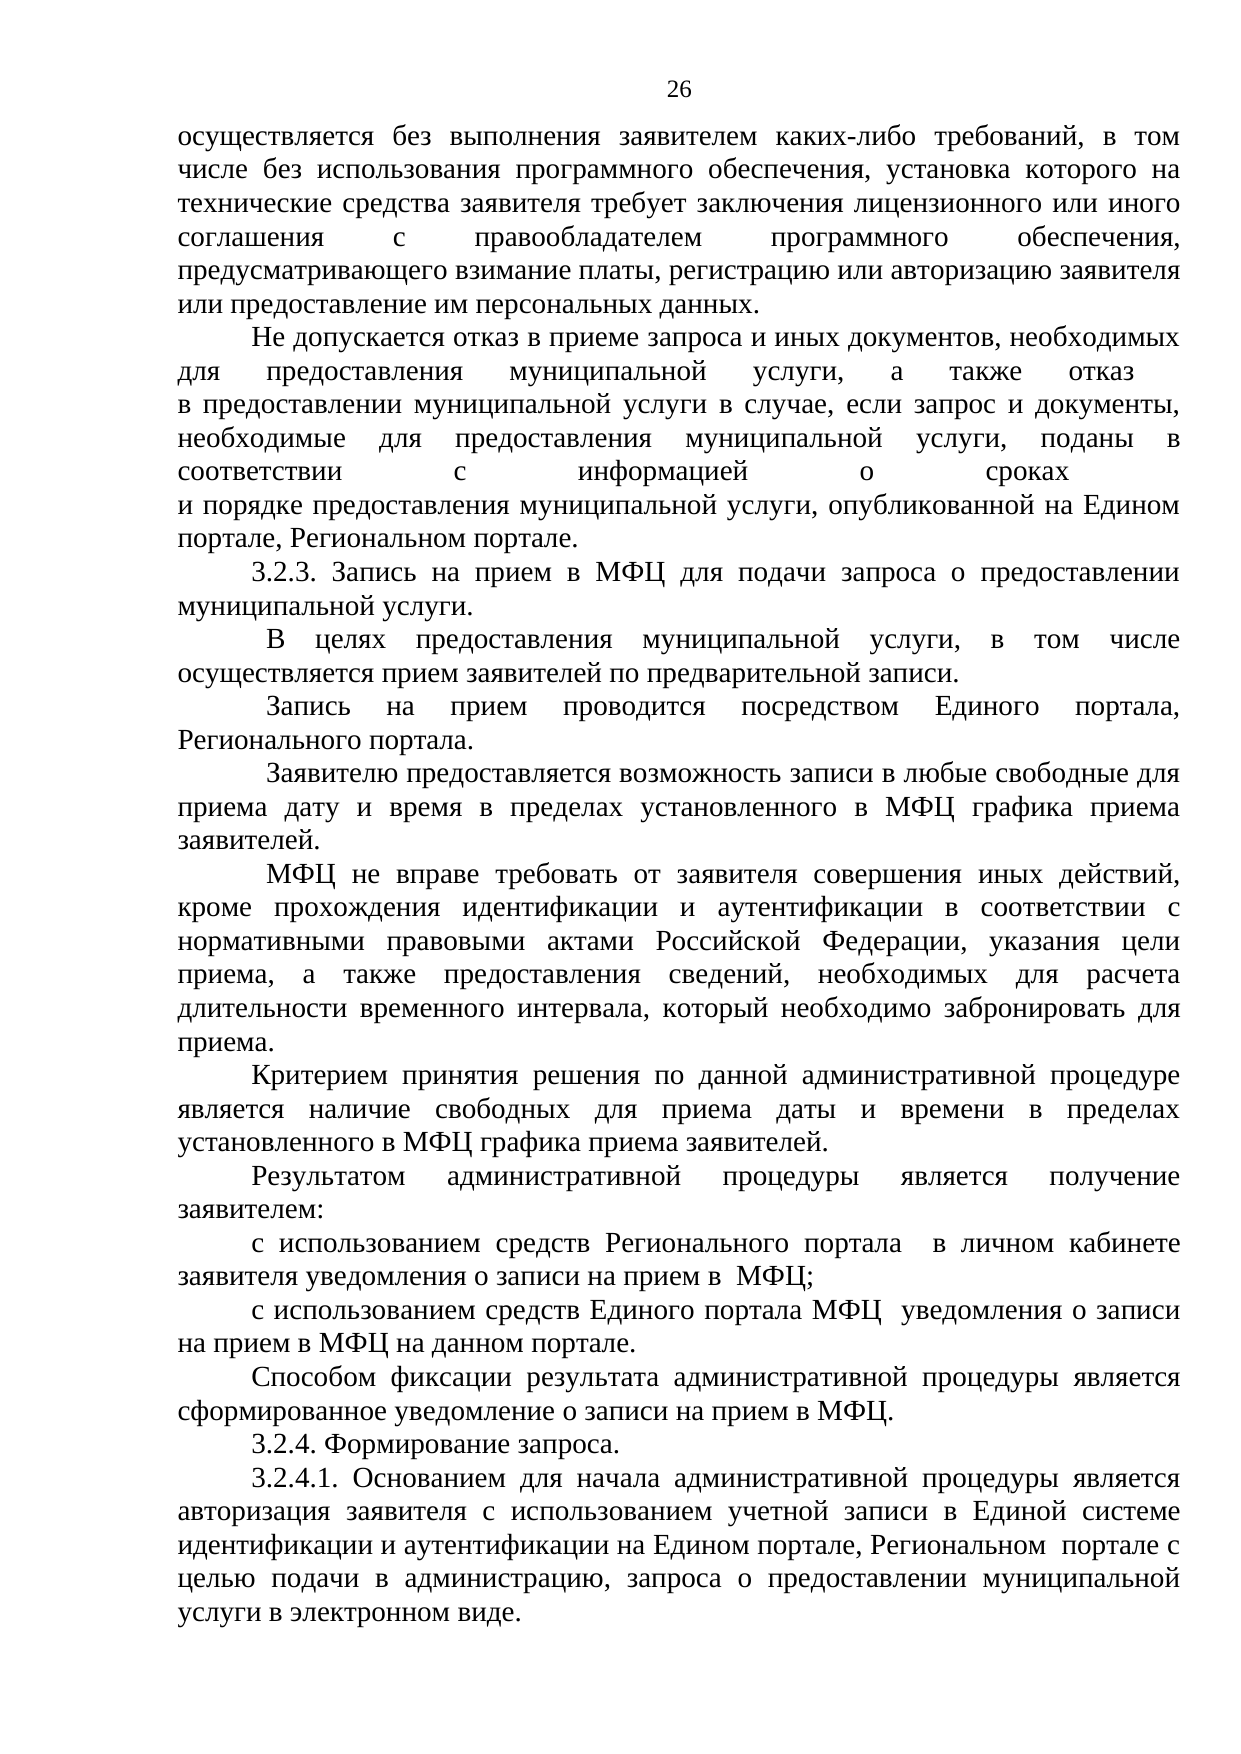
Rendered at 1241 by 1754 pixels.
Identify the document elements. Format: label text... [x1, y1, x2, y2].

text с использованием средств Регионального портала в личном кабинете заявителя уведомления о записи на прием в МФЦ; [177, 1225, 1181, 1292]
text Критерием принятия решения по данной административной процедуре является наличие свободных для приема даты и времени в пределах установленного в МФЦ графика приема заявителей. [177, 1057, 1181, 1158]
text 3.2.3. Запись на прием в МФЦ для подачи запроса о предоставлении муниципальной услуги. [177, 554, 1181, 621]
text Заявителю предоставляется возможность записи в любые свободные для приема дату и время в пределах установленного в МФЦ графика приема заявителей. [177, 755, 1181, 856]
text Не допускается отказ в приеме запроса и иных документов, необходимых для предоставления муниципальной услуги, а также отказ в предоставлении муниципальной услуги в случае, если запрос и документы, необходимые для предоставления муниципальной услуги, поданы в соответствии с информацией о сроках и порядке предоставления муниципальной услуги, опубликованной на Едином портале, Региональном портале. [177, 319, 1181, 554]
text Запись на прием проводится посредством Единого портала, Регионального портала. [177, 688, 1181, 755]
text В целях предоставления муниципальной услуги, в том числе осуществляется прием заявителей по предварительной записи. [177, 621, 1181, 688]
text 3.2.4. Формирование запроса. [177, 1426, 1181, 1460]
text с использованием средств Единого портала МФЦ уведомления о записи на прием в МФЦ на данном портале. [177, 1292, 1181, 1359]
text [177, 118, 1181, 319]
text Способом фиксации результата административной процедуры является сформированное уведомление о записи на прием в МФЦ. [177, 1359, 1181, 1426]
text Результатом административной процедуры является получение заявителем: [177, 1158, 1181, 1225]
text 3.2.4.1. Основанием для начала административной процедуры является авторизация заявителя с использованием учетной записи в Единой системе идентификации и аутентификации на Едином портале, Региональном портале с целью подачи в администрацию, запроса о предоставлении муниципальной услуги в электронном виде. [177, 1460, 1181, 1627]
text МФЦ не вправе требовать от заявителя совершения иных действий, кроме прохождения идентификации и аутентификации в соответствии с нормативными правовыми актами Российской Федерации, указания цели приема, а также предоставления сведений, необходимых для расчета длительности временного интервала, который необходимо забронировать для приема. [177, 856, 1181, 1057]
